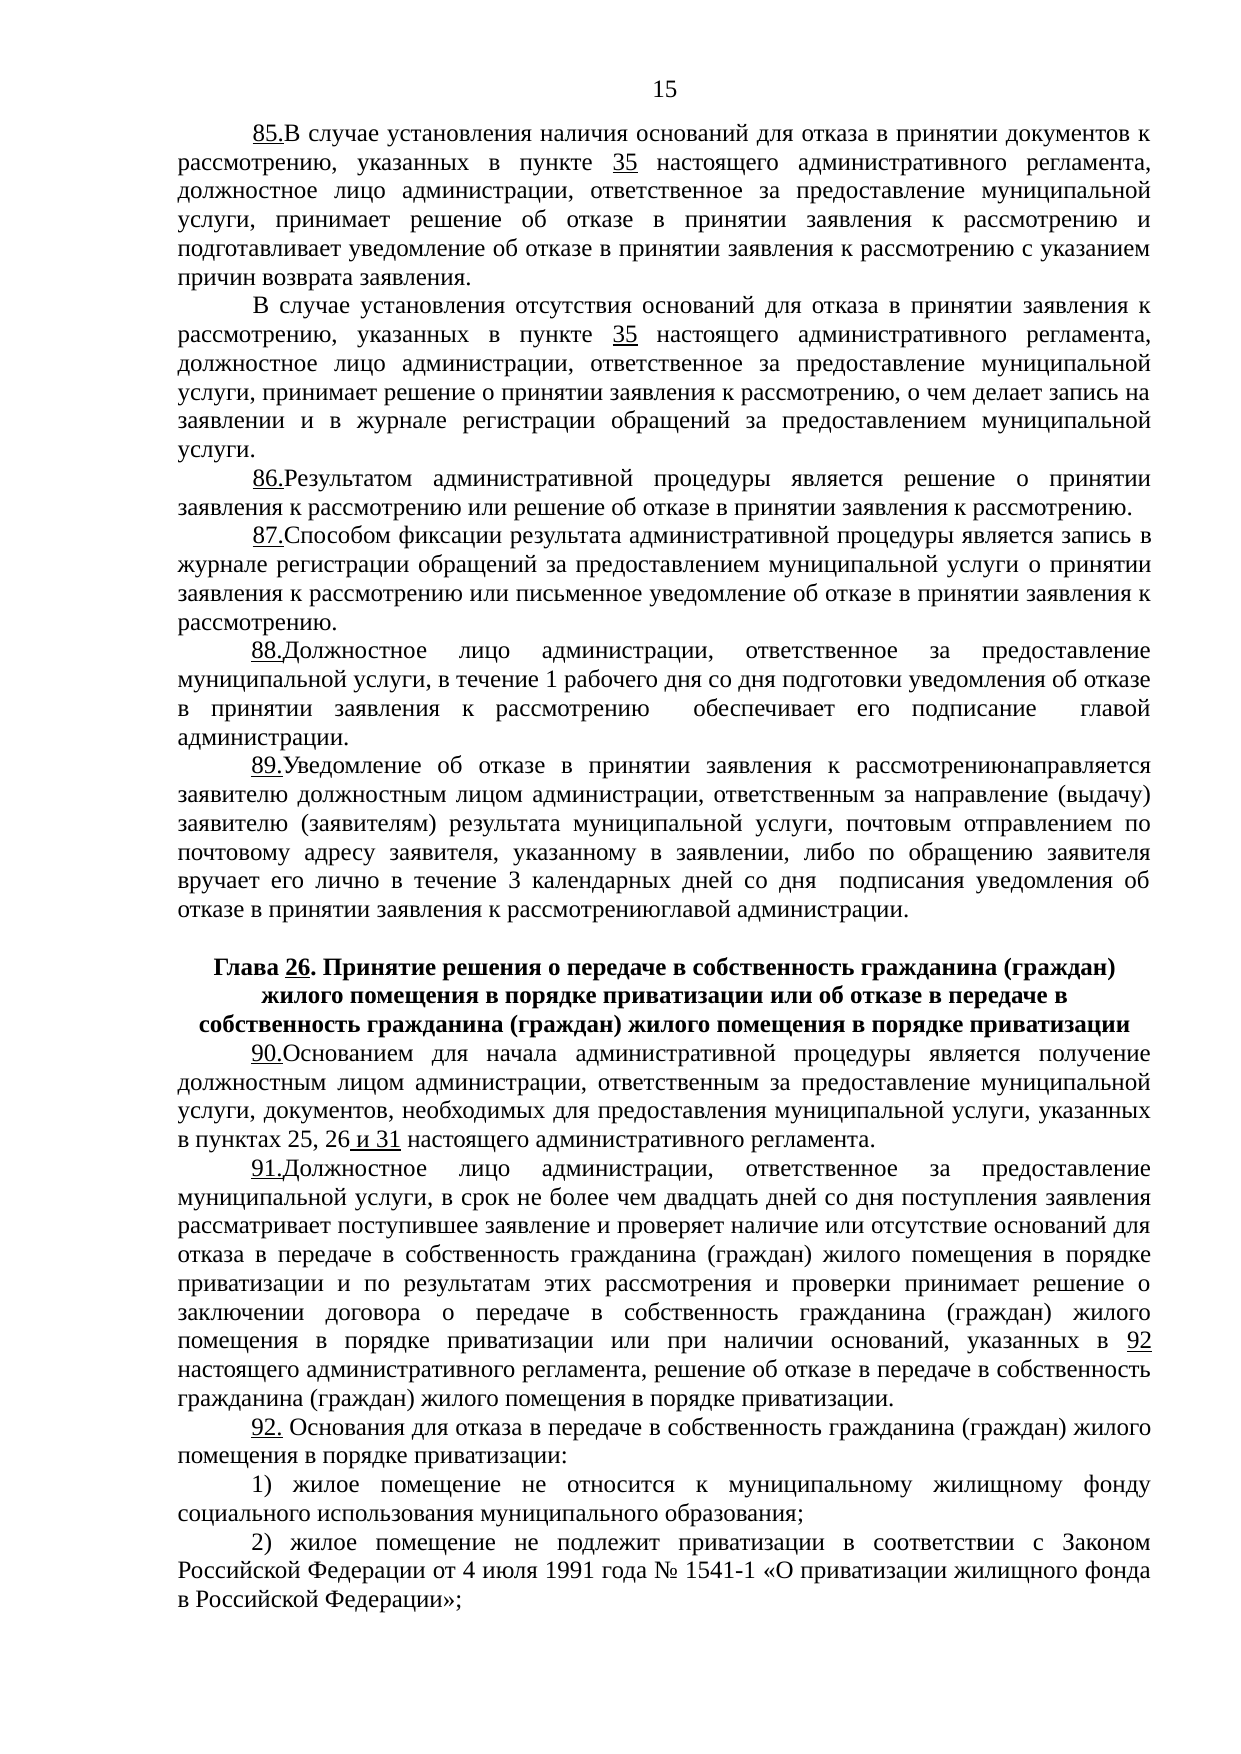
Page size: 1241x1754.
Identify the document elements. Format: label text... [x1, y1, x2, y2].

text 91.Должностное лицо администрации, ответственное за предоставление муниципальной услуги, в срок не более чем двадцать дней со дня поступления заявления рассматривает поступившее заявление и проверяет наличие или отсутствие оснований для отказа в передаче в собственность гражданина (граждан) жилого помещения в порядке приватизации и по результатам этих рассмотрения и проверки принимает решение о заключении договора о передаче в собственность гражданина (граждан) жилого помещения в порядке приватизации или при наличии оснований, указанных в 92 настоящего административного регламента, решение об отказе в передаче в собственность гражданина (граждан) жилого помещения в порядке приватизации. [177, 1153, 1152, 1412]
text 88.Должностное лицо администрации, ответственное за предоставление муниципальной услуги, в течение 1 рабочего дня со дня подготовки уведомления об отказе в принятии заявления к рассмотрению обеспечивает его подписание главой администрации. [177, 636, 1152, 751]
text Глава 26. Принятие решения о передаче в собственность гражданина (граждан) жилого помещения в порядке приватизации или об отказе в передаче в собственность гражданина (граждан) жилого помещения в порядке приватизации [177, 952, 1152, 1038]
text 92. Основания для отказа в передаче в собственность гражданина (граждан) жилого помещения в порядке приватизации: [177, 1412, 1152, 1469]
text В случае установления отсутствия оснований для отказа в принятии заявления к рассмотрению, указанных в пункте 35 настоящего административного регламента, должностное лицо администрации, ответственное за предоставление муниципальной услуги, принимает решение о принятии заявления к рассмотрению, о чем делает запись на заявлении и в журнале регистрации обращений за предоставлением муниципальной услуги. [177, 291, 1152, 463]
text 85.В случае установления наличия оснований для отказа в принятии документов к рассмотрению, указанных в пункте 35 настоящего административного регламента, должностное лицо администрации, ответственное за предоставление муниципальной услуги, принимает решение об отказе в принятии заявления к рассмотрению и подготавливает уведомление об отказе в принятии заявления к рассмотрению с указанием причин возврата заявления. [177, 118, 1152, 291]
text 2) жилое помещение не подлежит приватизации в соответствии с Законом Российской Федерации от 4 июля 1991 года № 1541-1 «О приватизации жилищного фонда в Российской Федерации»; [177, 1527, 1152, 1613]
text 89.Уведомление об отказе в принятии заявления к рассмотрениюнаправляется заявителю должностным лицом администрации, ответственным за направление (выдачу) заявителю (заявителям) результата муниципальной услуги, почтовым отправлением по почтовому адресу заявителя, указанному в заявлении, либо по обращению заявителя вручает его лично в течение 3 календарных дней со дня подписания уведомления об отказе в принятии заявления к рассмотрениюглавой администрации. [177, 751, 1152, 923]
text 87.Способом фиксации результата административной процедуры является запись в журнале регистрации обращений за предоставлением муниципальной услуги о принятии заявления к рассмотрению или письменное уведомление об отказе в принятии заявления к рассмотрению. [177, 521, 1152, 636]
text 90.Основанием для начала административной процедуры является получение должностным лицом администрации, ответственным за предоставление муниципальной услуги, документов, необходимых для предоставления муниципальной услуги, указанных в пунктах 25, 26 и 31 настоящего административного регламента. [177, 1038, 1152, 1153]
text 1) жилое помещение не относится к муниципальному жилищному фонду социального использования муниципального образования; [177, 1469, 1152, 1527]
text 86.Результатом административной процедуры является решение о принятии заявления к рассмотрению или решение об отказе в принятии заявления к рассмотрению. [177, 463, 1152, 521]
